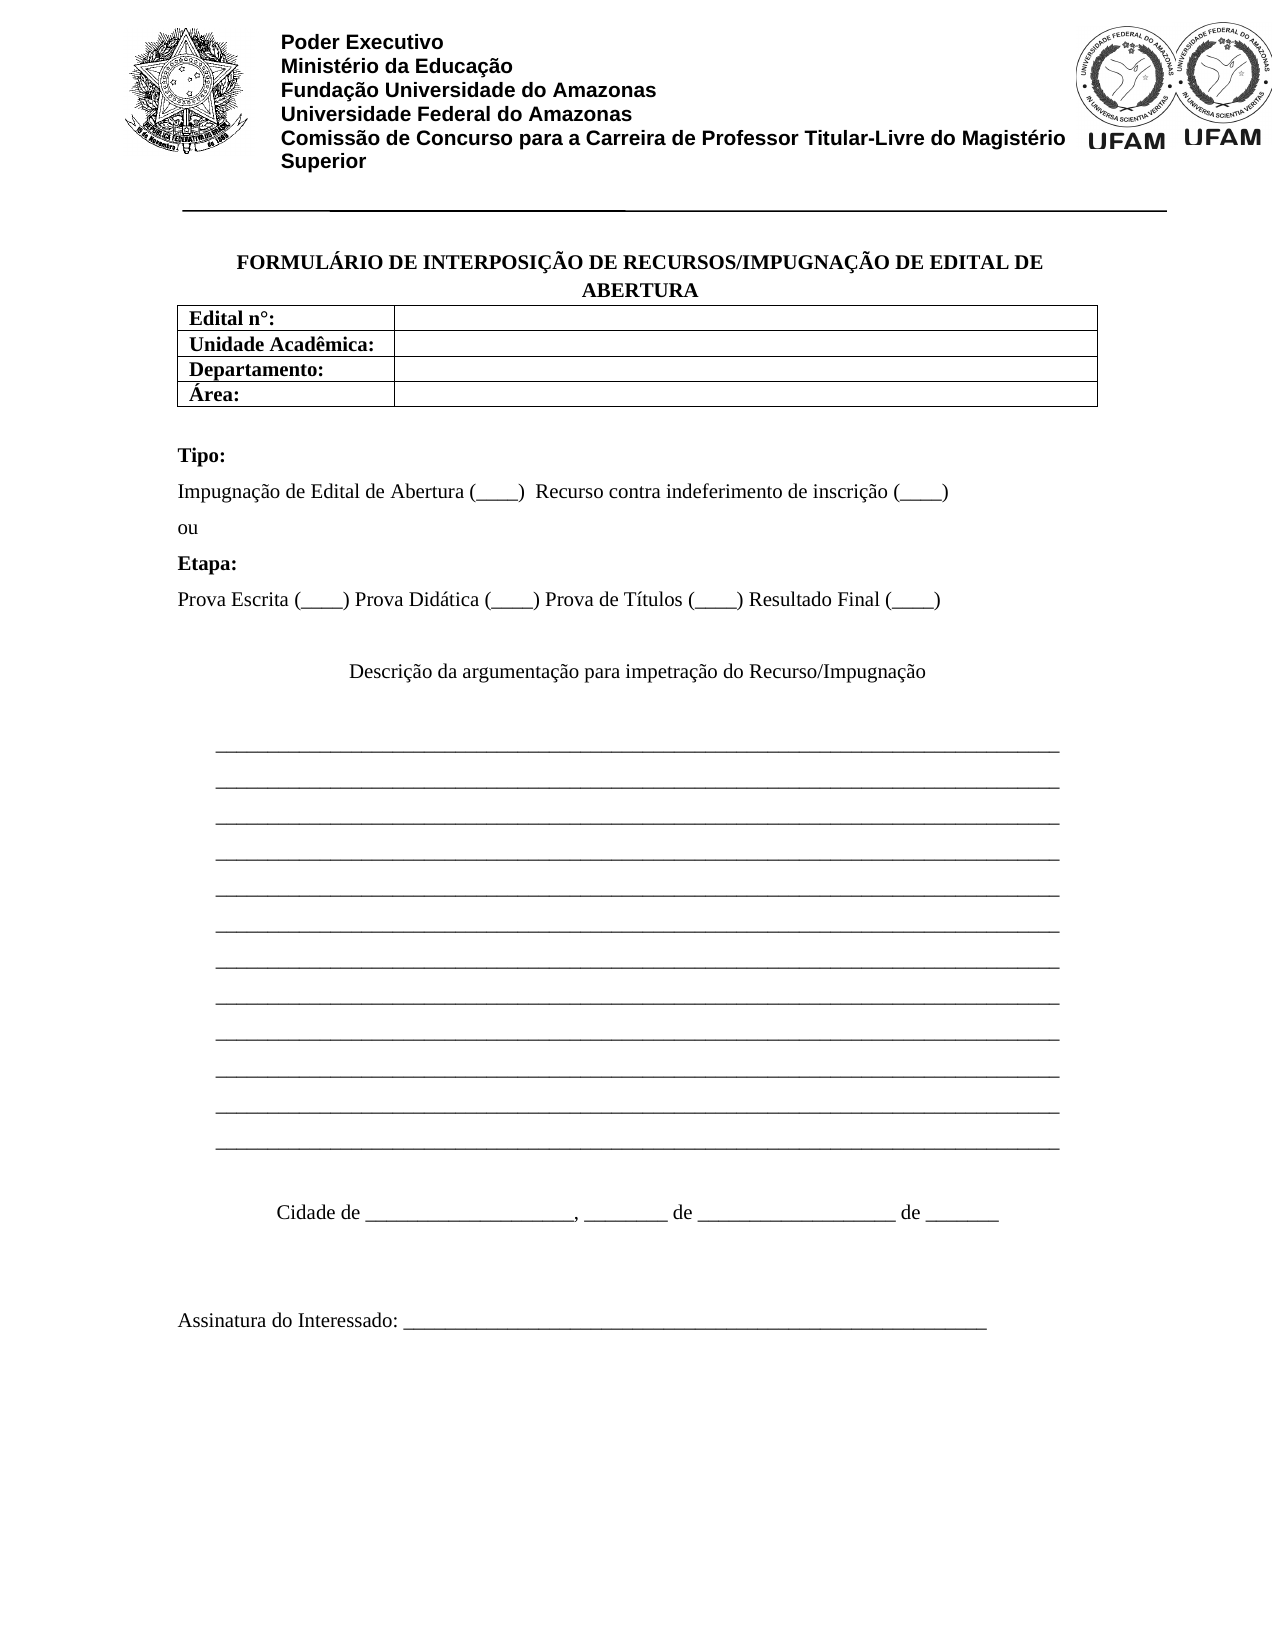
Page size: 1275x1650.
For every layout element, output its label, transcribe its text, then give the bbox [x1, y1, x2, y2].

text ou [177, 515, 1098, 539]
text Assinatura do Interessado: ________________________________________________________ [177, 1308, 1098, 1332]
table_header Edital n°: [178, 306, 394, 330]
text FORMULÁRIO DE INTERPOSIÇÃO DE RECURSOS/IMPUGNAÇÃO DE EDITAL DE ABERTURA [177, 250, 1103, 302]
table_header [395, 306, 1097, 330]
table_cell [395, 357, 1097, 381]
text Etapa: [177, 551, 1098, 575]
table_cell [395, 382, 1097, 406]
text Descrição da argumentação para impetração do Recurso/Impugnação [177, 659, 1098, 683]
text _________________________________________________________________________________ _________________________________________________________________________________ _________________________________________________________________________________ _________________________________________________________________________________ _________________________________________________________________________________ _________________________________________________________________________________ _________________________________________________________________________________ _________________________________________________________________________________ _________________________________________________________________________________ _________________________________________________________________________________ _________________________________________________________________________________ _________________________________________________________________________________ [177, 731, 1098, 1152]
table_cell Unidade Acadêmica: [178, 331, 394, 356]
table_cell Área: [178, 382, 394, 406]
picture [122, 28, 255, 156]
text Tipo: [177, 443, 1098, 467]
text Impugnação de Edital de Abertura (____) Recurso contra indeferimento de inscrição (____) [177, 479, 1098, 503]
text Cidade de ____________________, ________ de ___________________ de _______ [177, 1200, 1098, 1224]
table_cell [395, 331, 1097, 356]
text Prova Escrita (____) Prova Didática (____) Prova de Títulos (____) Resultado Final (____) [177, 587, 1098, 611]
table_cell Departamento: [178, 357, 394, 381]
